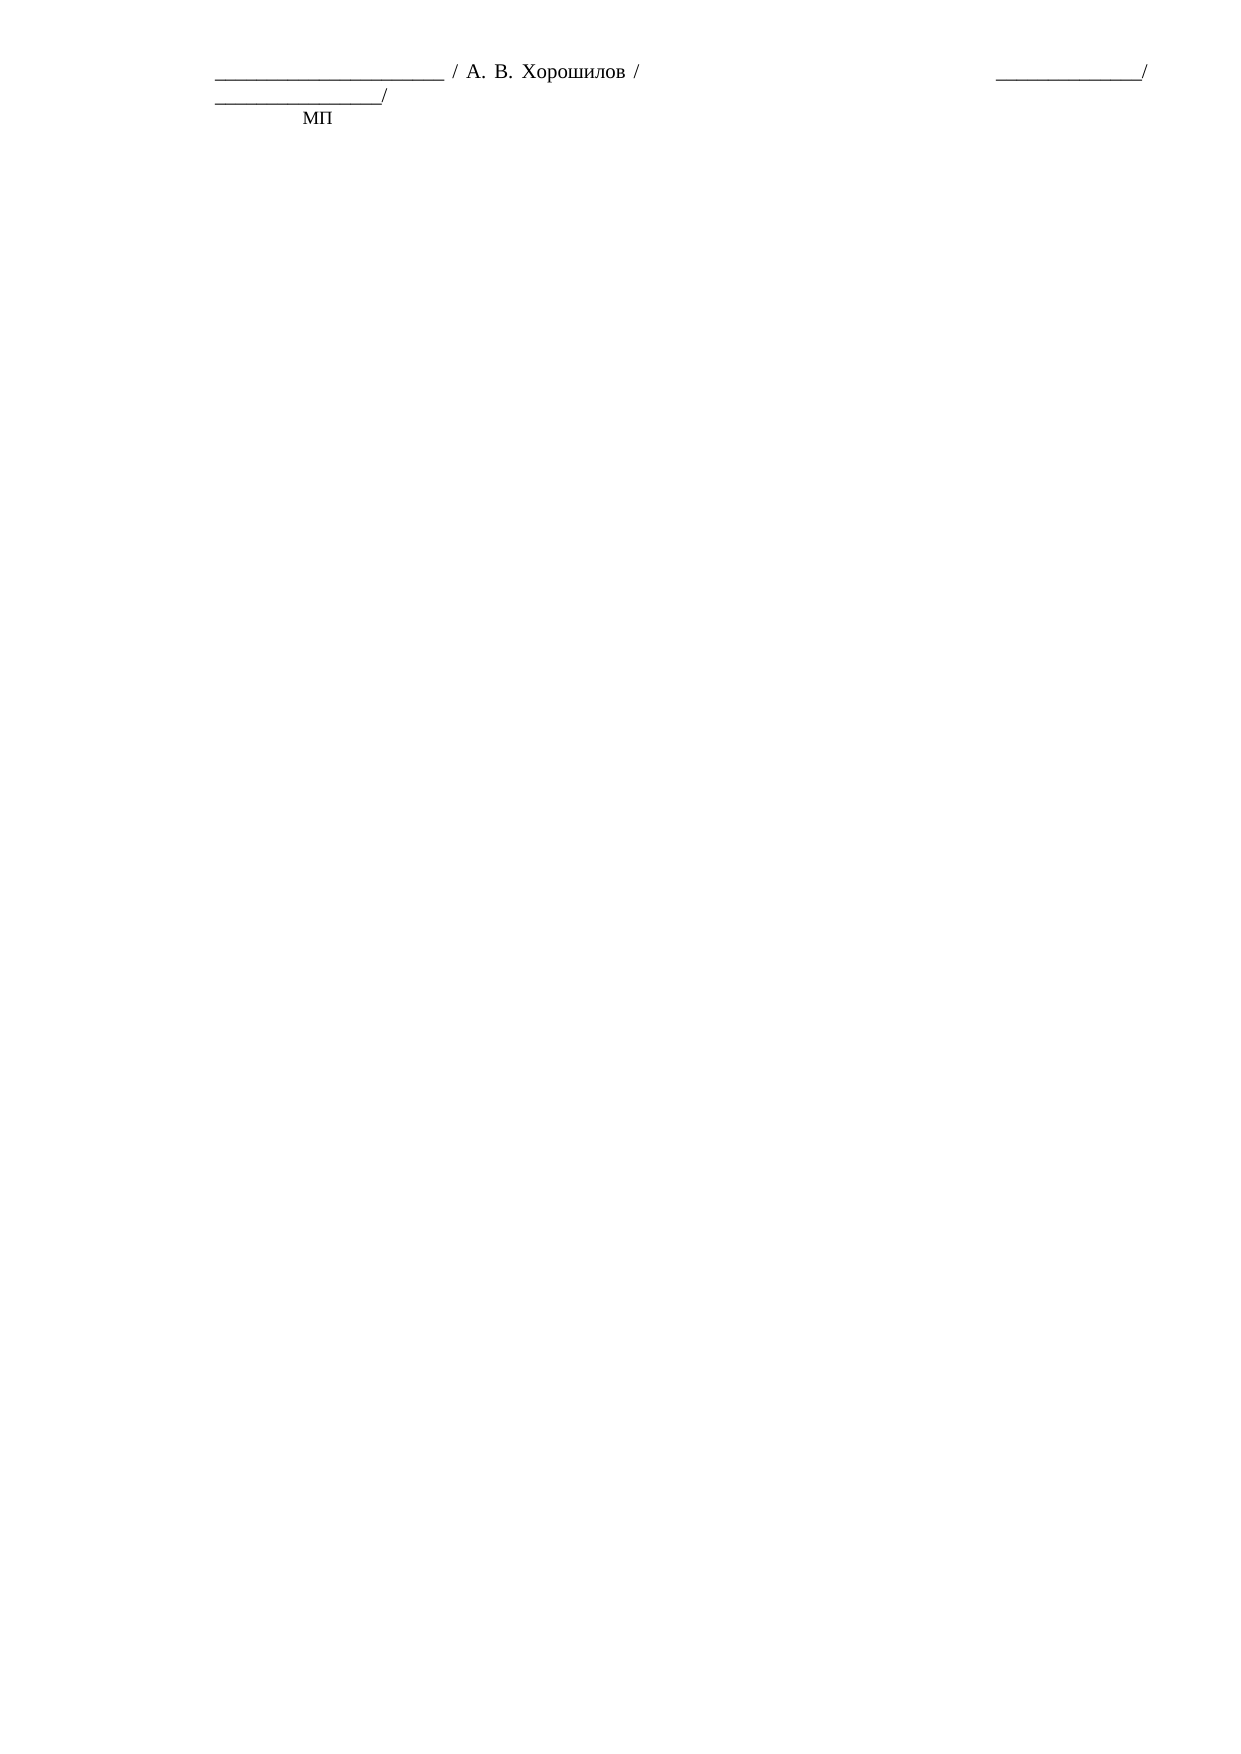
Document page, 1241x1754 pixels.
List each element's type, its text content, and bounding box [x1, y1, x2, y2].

text МП [215, 107, 1152, 129]
text ______________________ / А. В. Хорошилов / ______________/ ________________/ [215, 59, 1152, 107]
